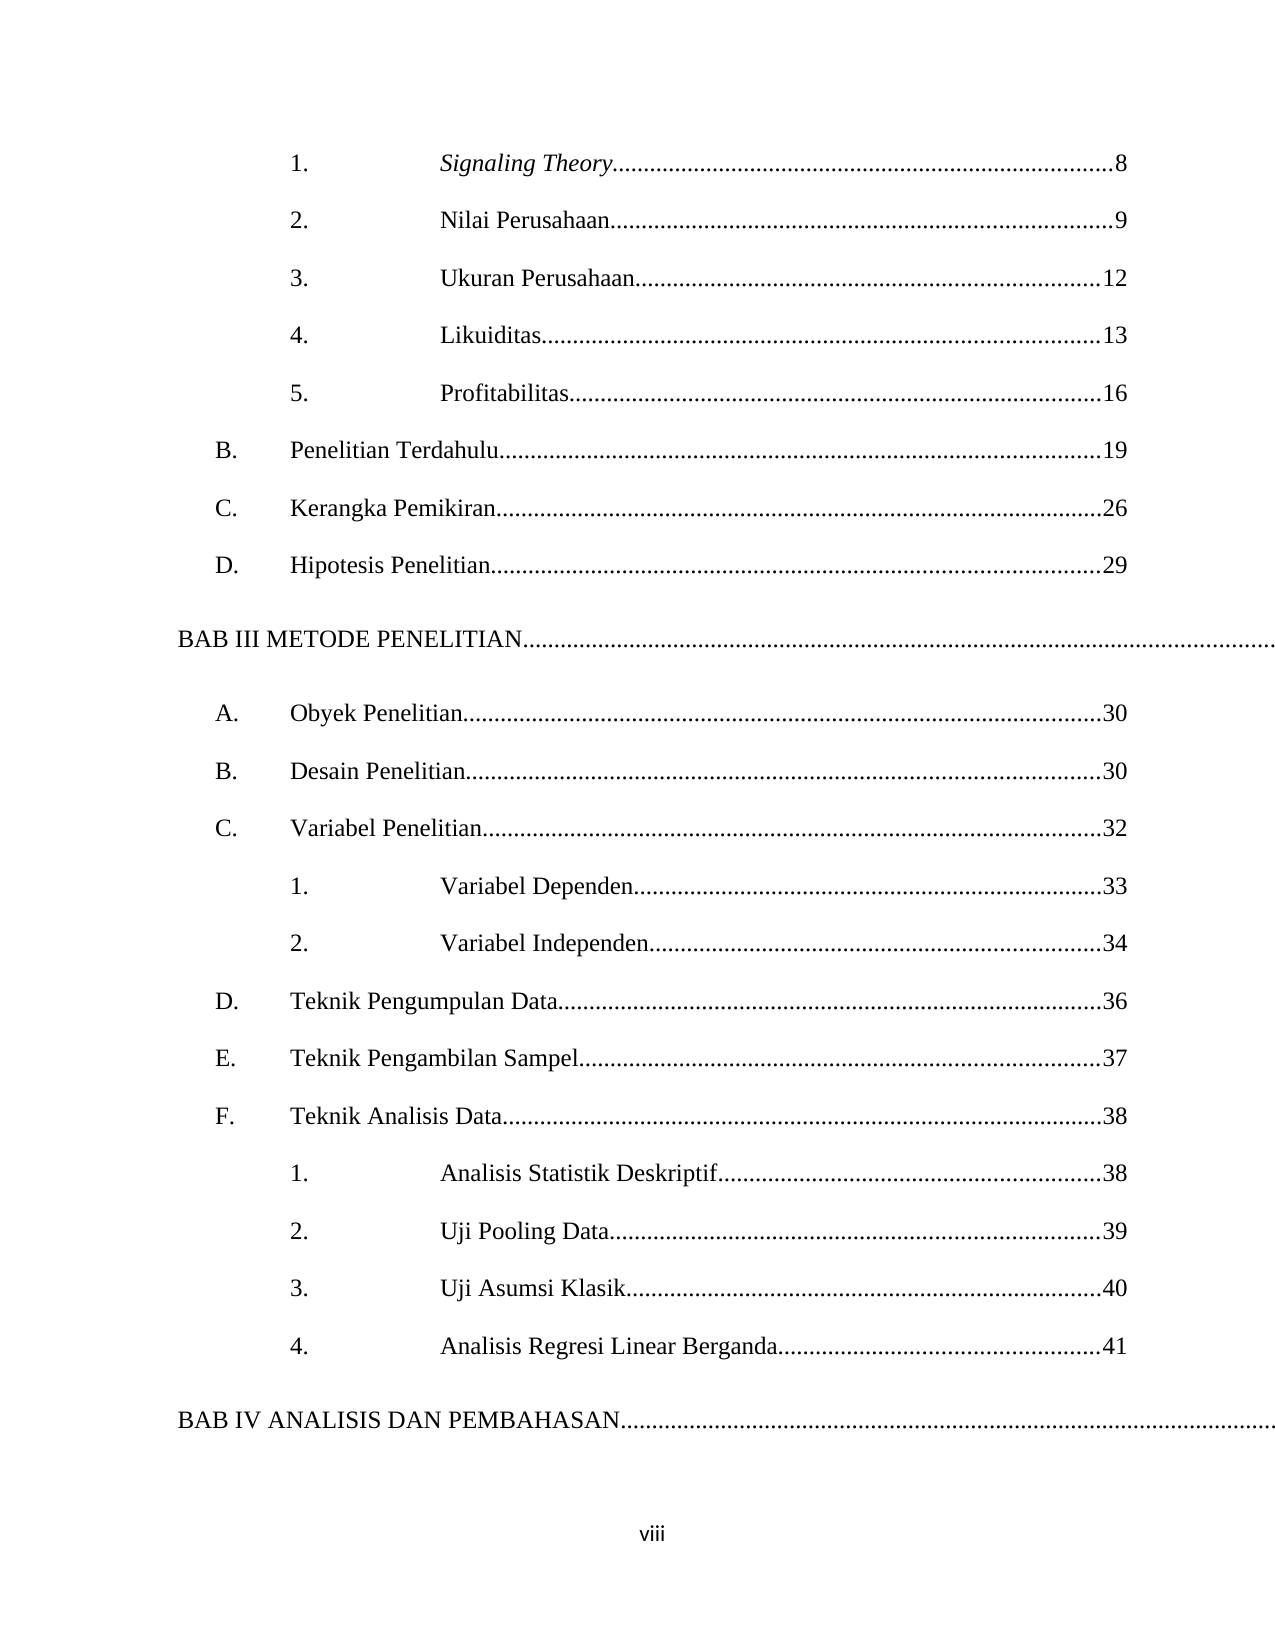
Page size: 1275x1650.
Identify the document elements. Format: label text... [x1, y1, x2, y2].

list Variabel Penelitian 32 [215, 813, 1127, 842]
list Variabel Independen 34 [290, 928, 1127, 957]
list Desain Penelitian 30 [215, 756, 1127, 785]
list Kerangka Pemikiran 26 [215, 493, 1127, 521]
list Teknik Pengambilan Sampel 37 [215, 1043, 1127, 1072]
list Profitabilitas 16 [290, 378, 1127, 406]
list Likuiditas 13 [290, 320, 1127, 349]
text BAB III METODE PENELITIAN 30 [177, 624, 1127, 653]
list Uji Asumsi Klasik 40 [290, 1273, 1127, 1302]
list Ukuran Perusahaan 12 [290, 263, 1127, 291]
list Teknik Pengumpulan Data 36 [215, 986, 1127, 1015]
list Signaling Theory 8 [290, 148, 1127, 176]
list Analisis Statistik Deskriptif 38 [290, 1158, 1127, 1187]
list Variabel Dependen 33 [290, 871, 1127, 900]
list Uji Pooling Data 39 [290, 1216, 1127, 1245]
list Teknik Analisis Data 38 [215, 1101, 1127, 1130]
list Hipotesis Penelitian 29 [215, 550, 1127, 579]
list Obyek Penelitian 30 [215, 698, 1127, 727]
list Nilai Perusahaan 9 [290, 205, 1127, 234]
list Penelitian Terdahulu 19 [215, 435, 1127, 464]
text BAB IV ANALISIS DAN PEMBAHASAN 45 [177, 1405, 1127, 1434]
list Analisis Regresi Linear Berganda 41 [290, 1331, 1127, 1360]
